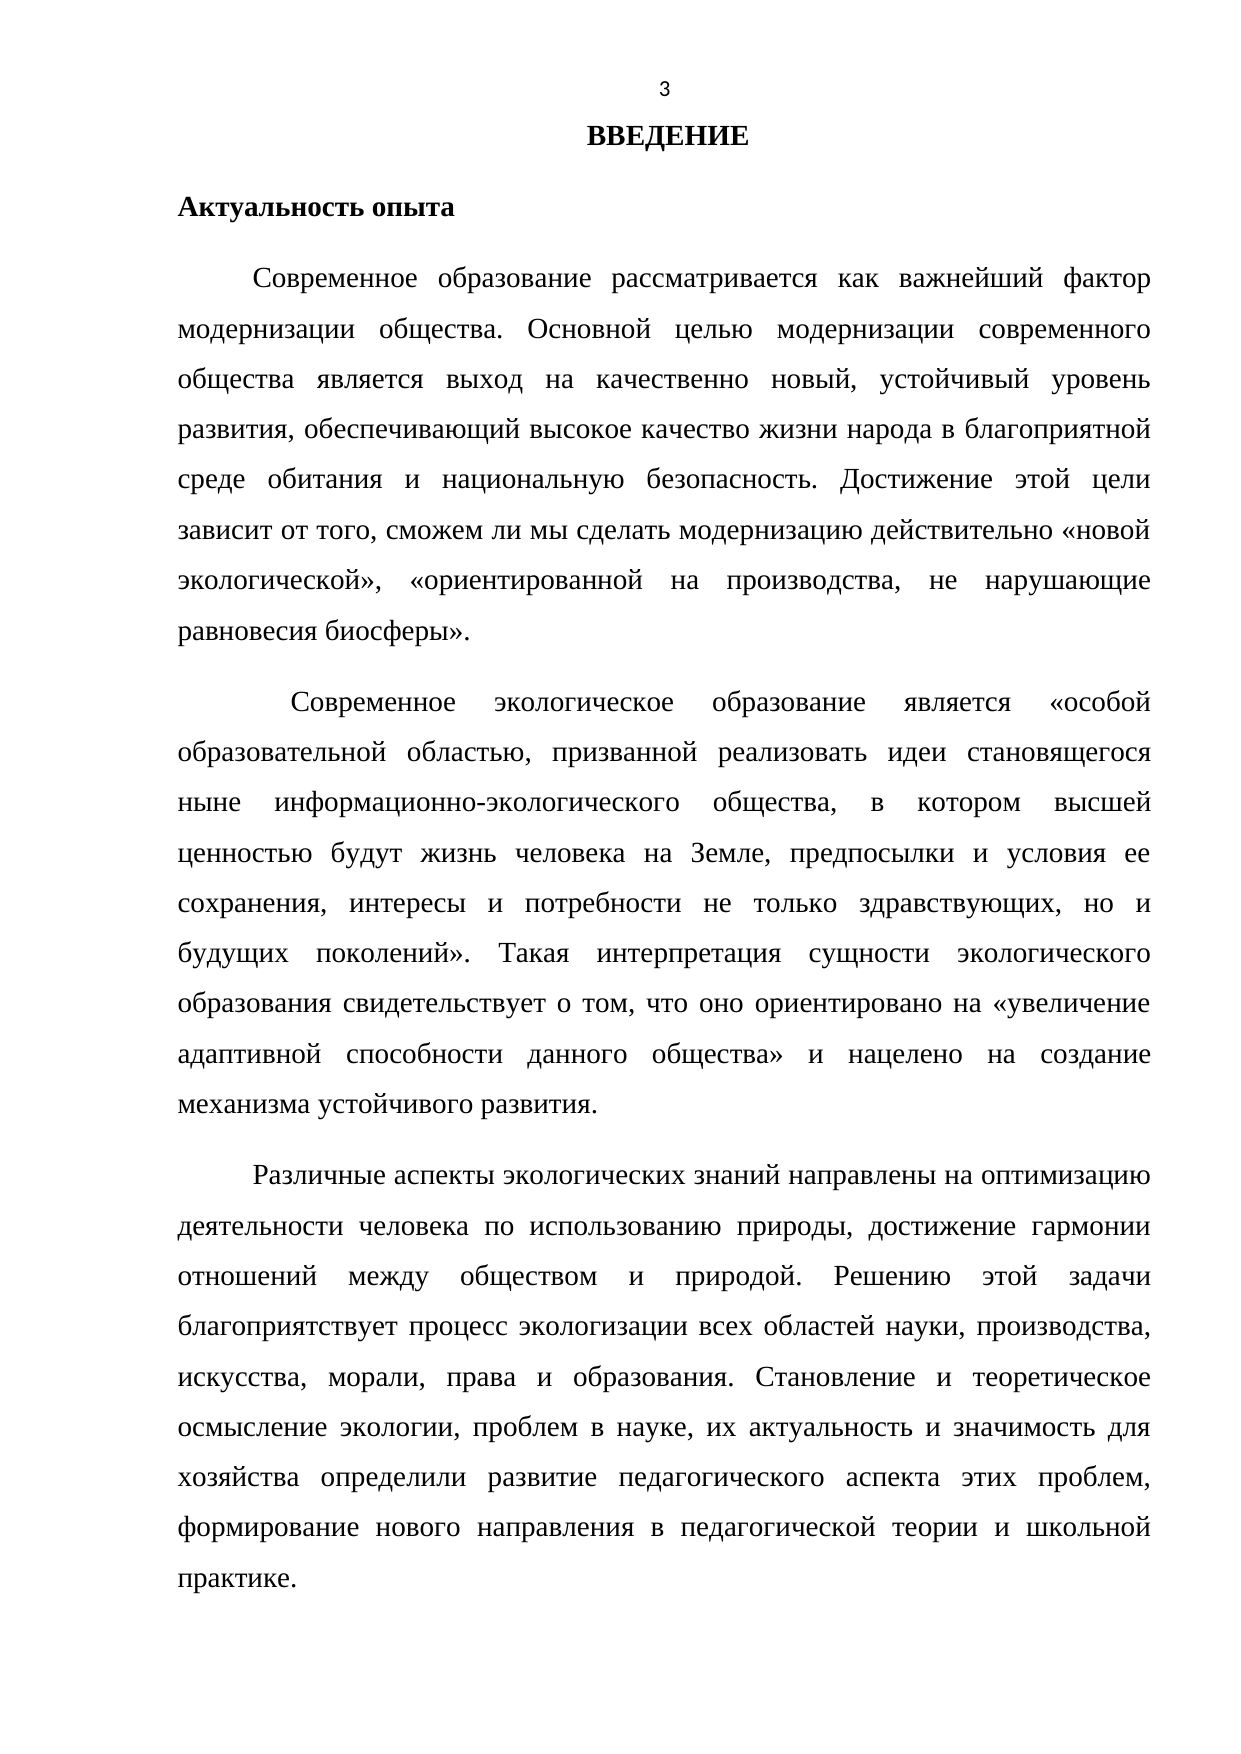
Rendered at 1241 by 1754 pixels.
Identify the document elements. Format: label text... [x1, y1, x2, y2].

text Актуальность опыта [177, 189, 1152, 223]
text ВВЕДЕНИЕ [177, 118, 1152, 152]
text Современное экологическое образование является «особой образовательной областью, призванной реализовать идеи становящегося ныне информационно-экологического общества, в котором высшей ценностью будут жизнь человека на Земле, предпосылки и условия ее сохранения, интересы и потребности не только здравствующих, но и будущих поколений». Такая интерпретация сущности экологического образования свидетельствует о том, что оно ориентировано на «увеличение адаптивной способности данного общества» и нацелено на создание механизма устойчивого развития. [177, 684, 1152, 1120]
text Современное образование рассматривается как важнейший фактор модернизации общества. Основной целью модернизации современного общества является выход на качественно новый, устойчивый уровень развития, обеспечивающий высокое качество жизни народа в благоприятной среде обитания и национальную безопасность. Достижение этой цели зависит от того, сможем ли мы сделать модернизацию действительно «новой экологической», «ориентированной на производства, не нарушающие равновесия биосферы». [177, 260, 1152, 646]
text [177, 1157, 1152, 1593]
